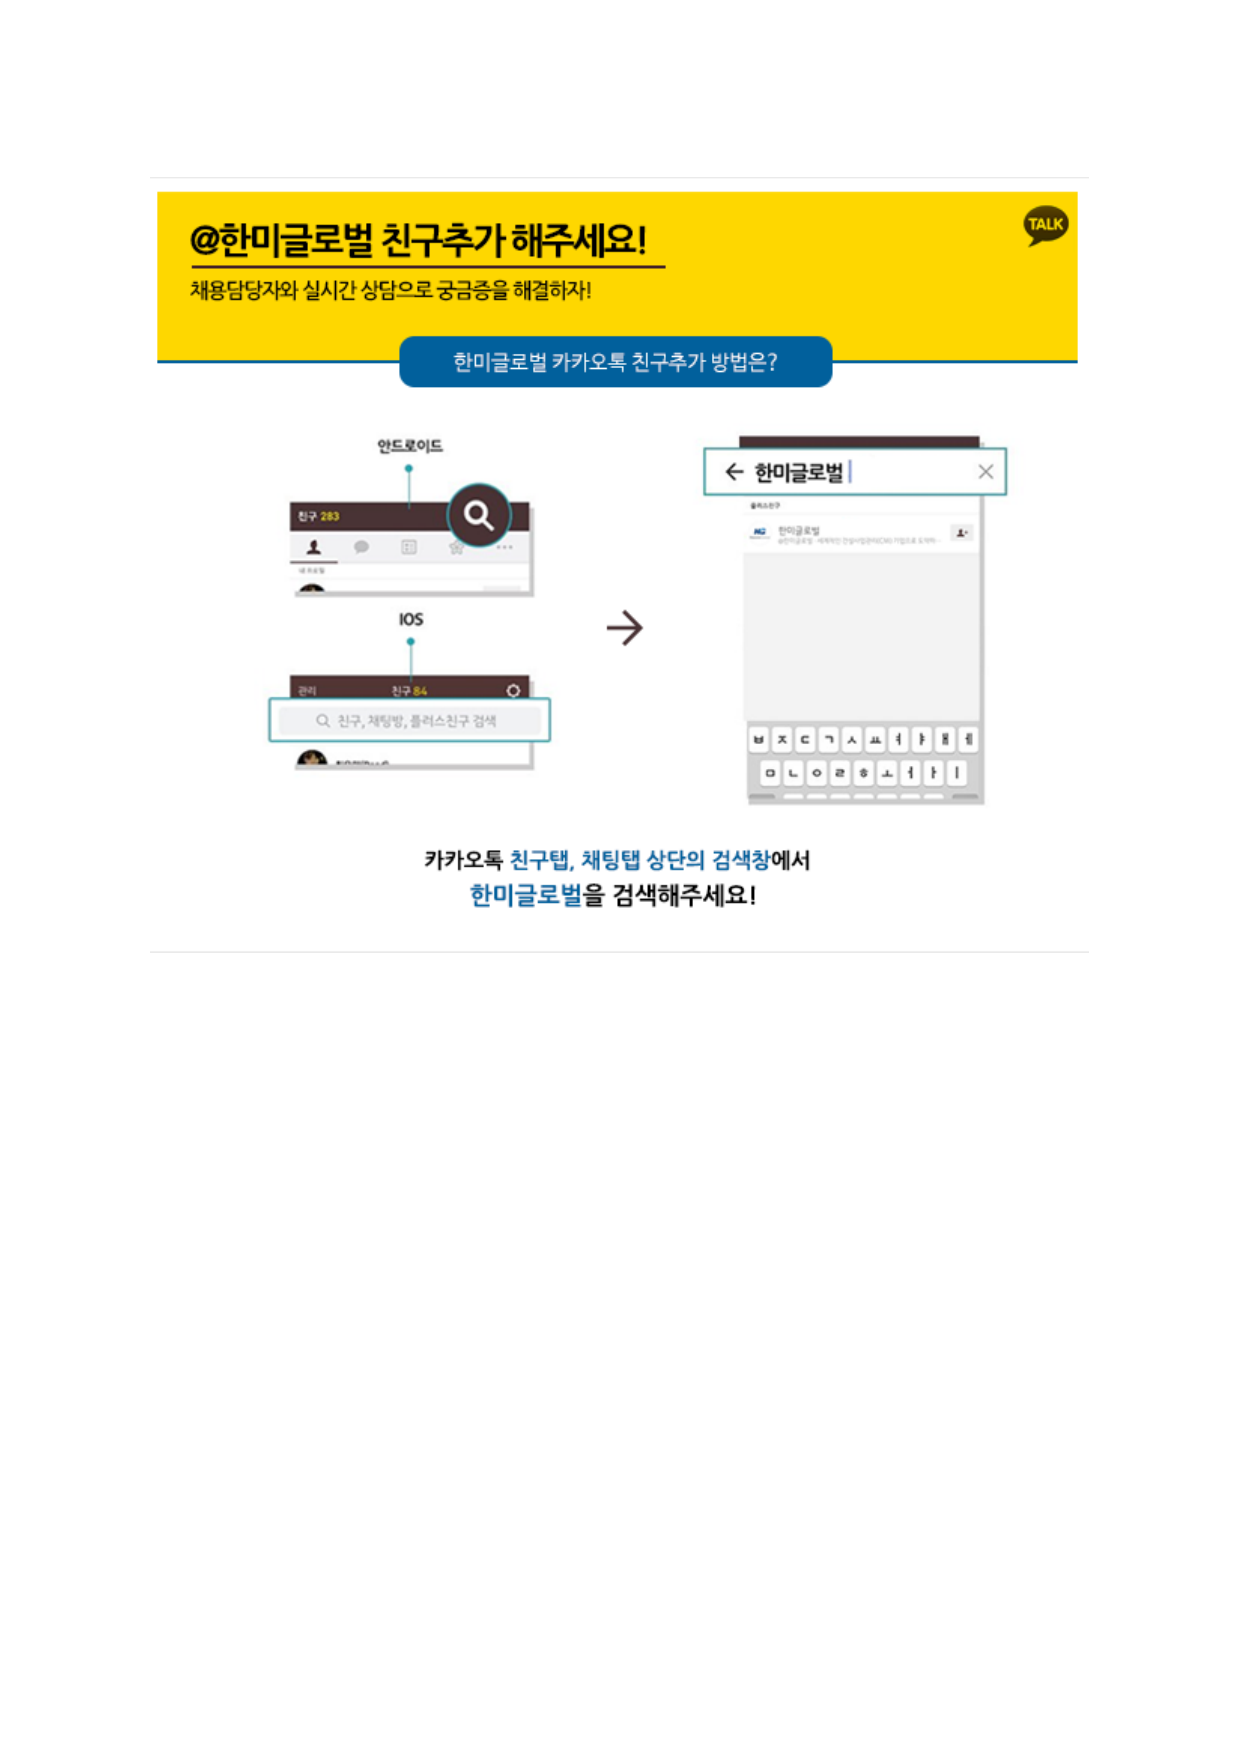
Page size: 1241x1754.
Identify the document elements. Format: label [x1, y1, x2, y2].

picture [150, 177, 1089, 953]
